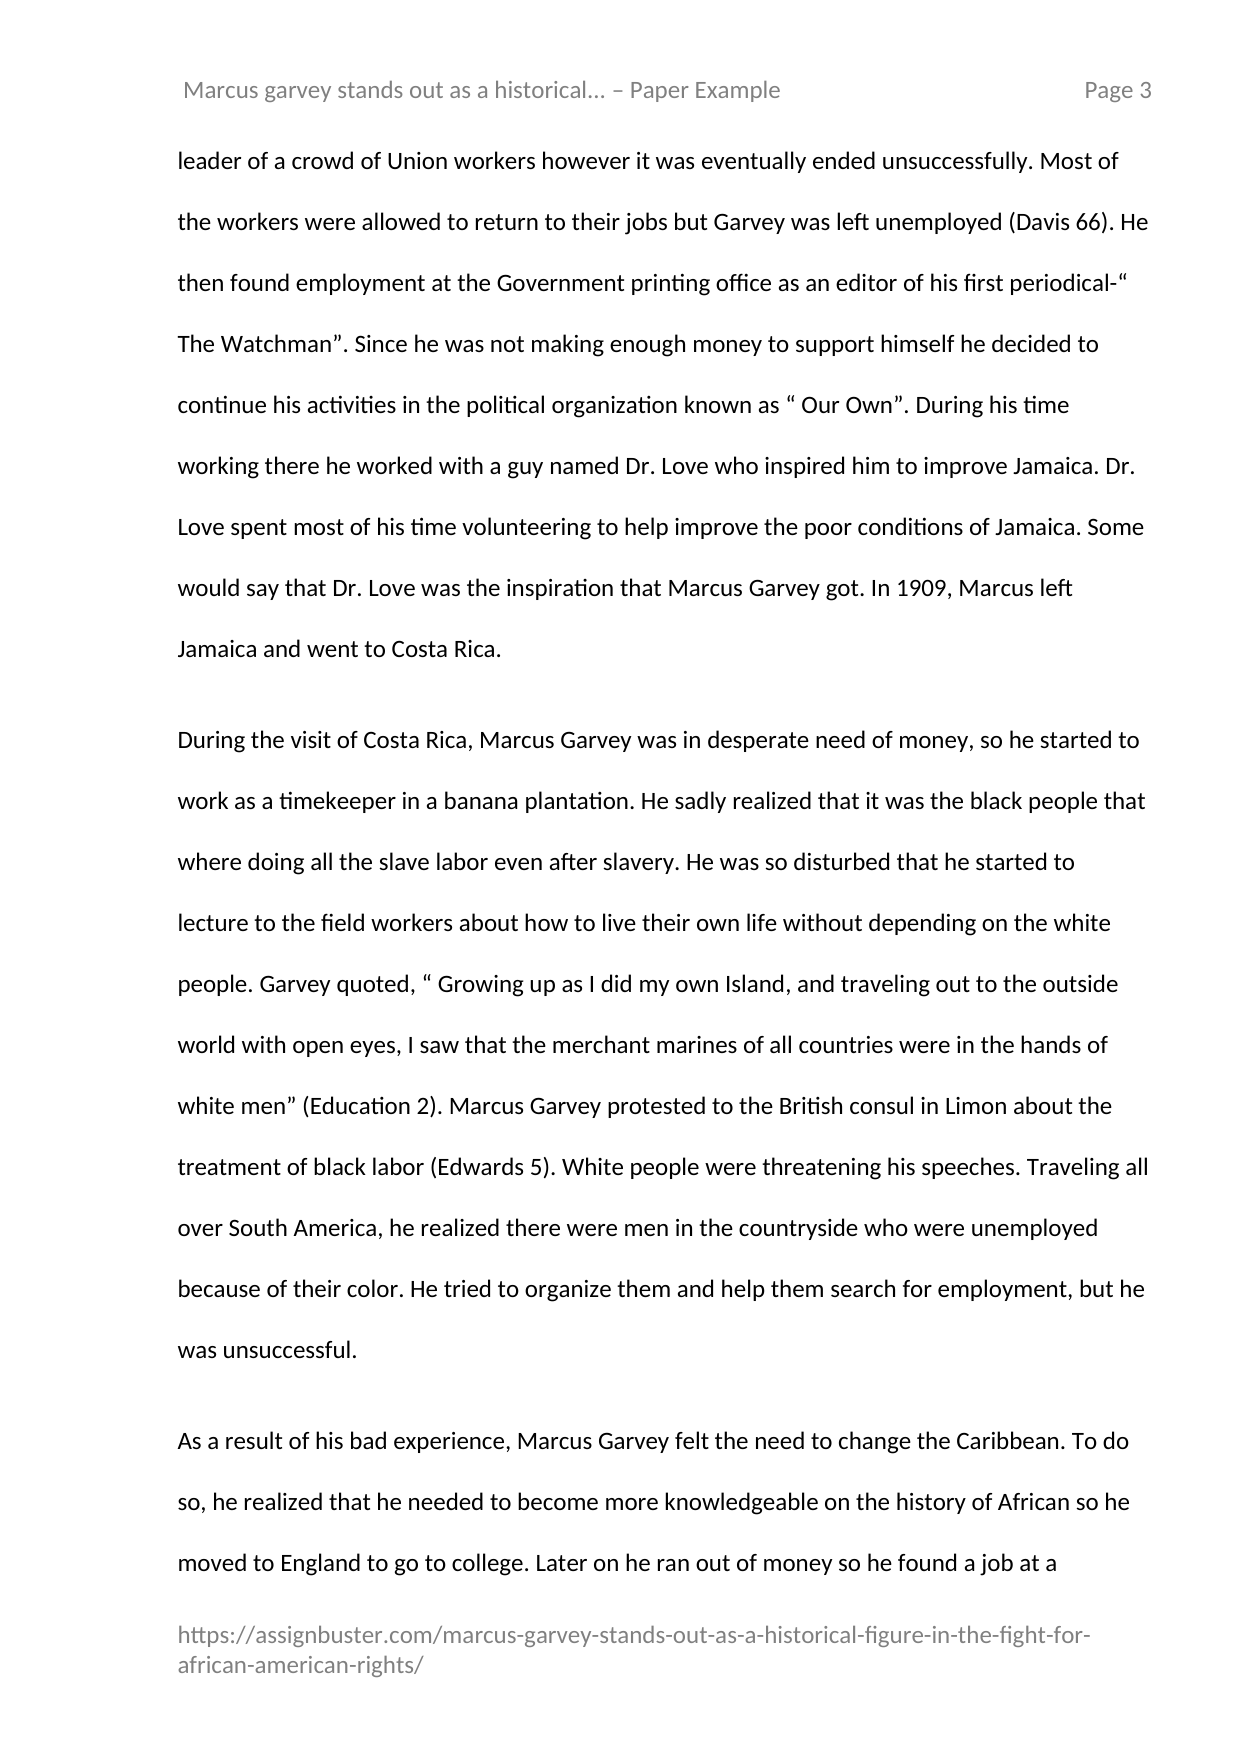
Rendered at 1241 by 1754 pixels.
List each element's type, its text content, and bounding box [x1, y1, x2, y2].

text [177, 145, 1152, 664]
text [177, 1425, 1152, 1577]
text During the visit of Costa Rica, Marcus Garvey was in desperate need of money, so he started to work as a timekeeper in a banana plantation. He sadly realized that it was the black people that where doing all the slave labor even after slavery. He was so disturbed that he started to lecture to the field workers about how to live their own life without depending on the white people. Garvey quoted, “ Growing up as I did my own Island, and traveling out to the outside world with open eyes, I saw that the merchant marines of all countries were in the hands of white men” (Education 2). Marcus Garvey protested to the British consul in Limon about the treatment of black labor (Edwards 5). White people were threatening his speeches. Traveling all over South America, he realized there were men in the countryside who were unemployed because of their color. He tried to organize them and help them search for employment, but he was unsuccessful. [177, 724, 1152, 1365]
